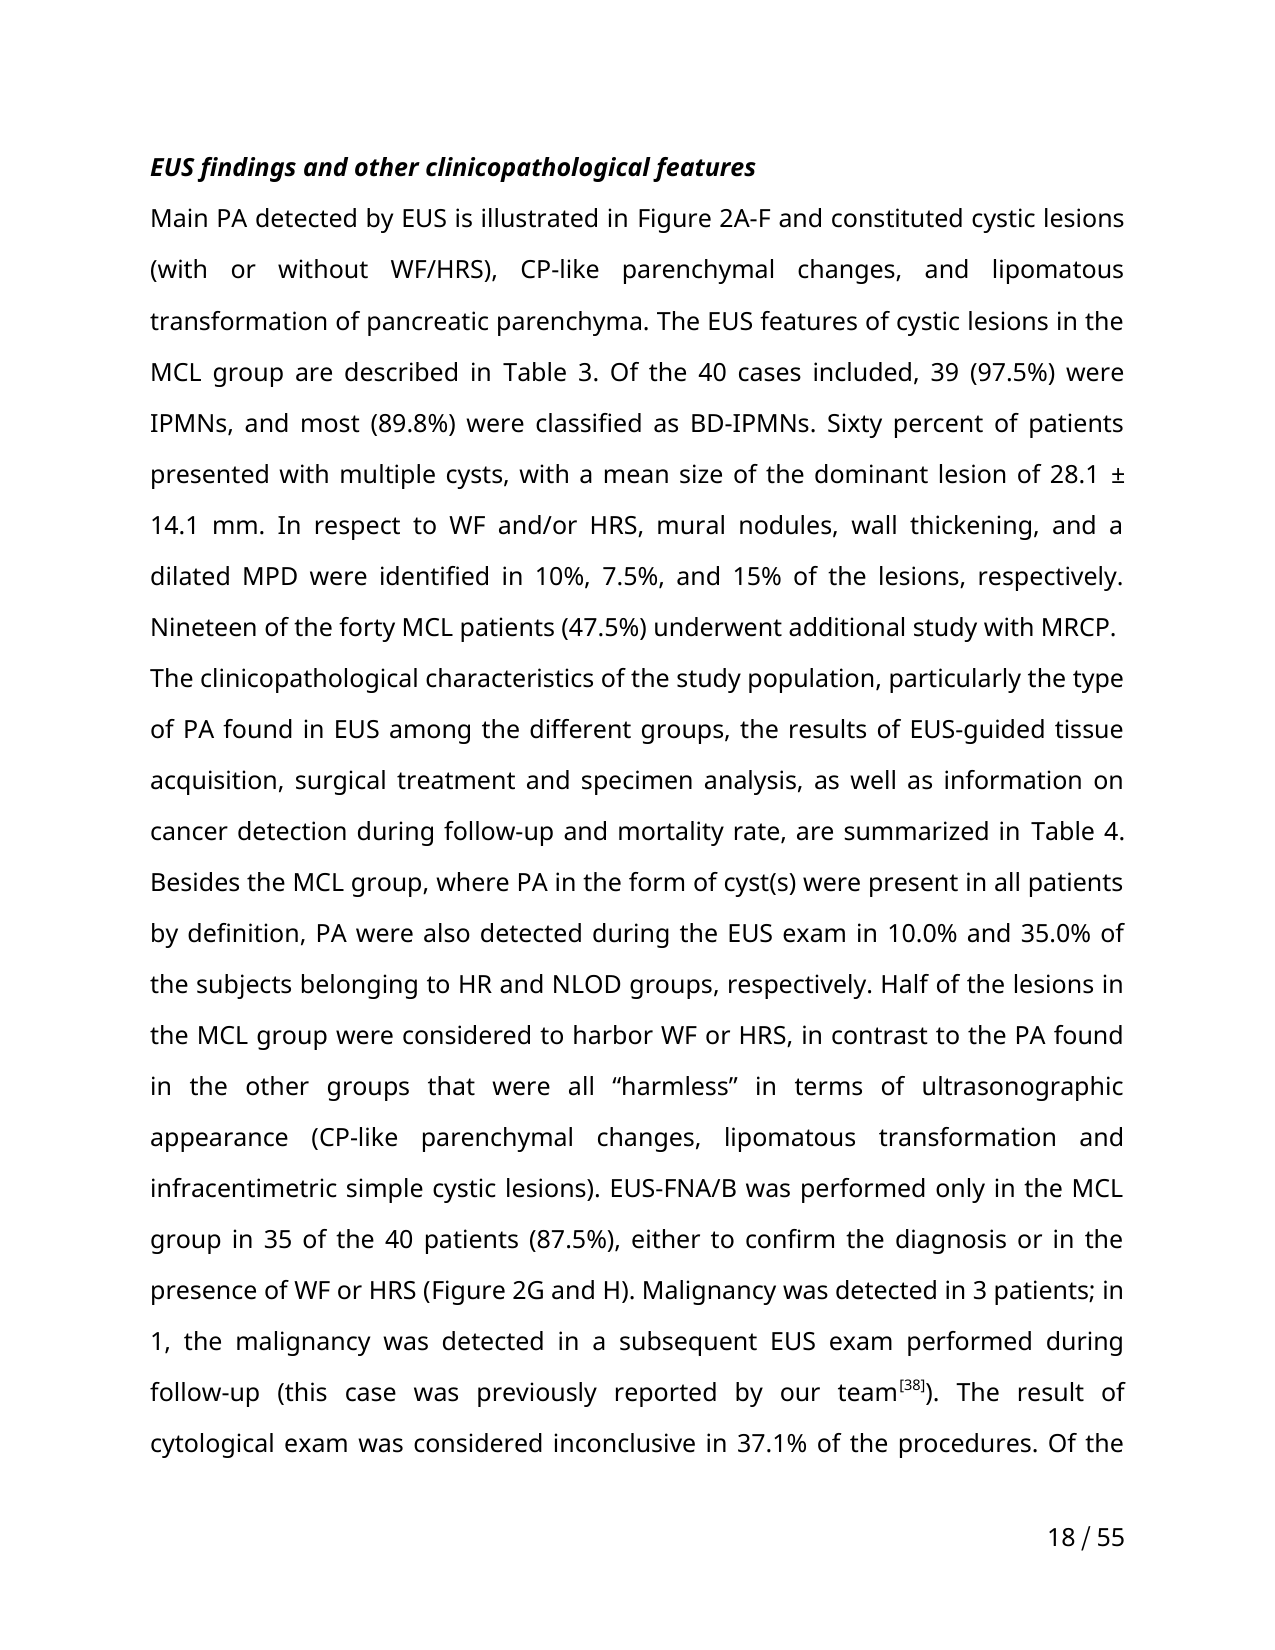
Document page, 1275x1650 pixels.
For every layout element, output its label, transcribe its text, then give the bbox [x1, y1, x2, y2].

text EUS findings and other clinicopathological features [150, 150, 1125, 184]
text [150, 660, 1125, 1460]
text Main PA detected by EUS is illustrated in Figure 2A-F and constituted cystic lesions (with or without WF/HRS), CP-like parenchymal changes, and lipomatous transformation of pancreatic parenchyma. The EUS features of cystic lesions in the MCL group are described in Table 3. Of the 40 cases included, 39 (97.5%) were IPMNs, and most (89.8%) were classified as BD-IPMNs. Sixty percent of patients presented with multiple cysts, with a mean size of the dominant lesion of 28.1 ± 14.1 mm. In respect to WF and/or HRS, mural nodules, wall thickening, and a dilated MPD were identified in 10%, 7.5%, and 15% of the lesions, respectively. Nineteen of the forty MCL patients (47.5%) underwent additional study with MRCP. [150, 201, 1125, 643]
